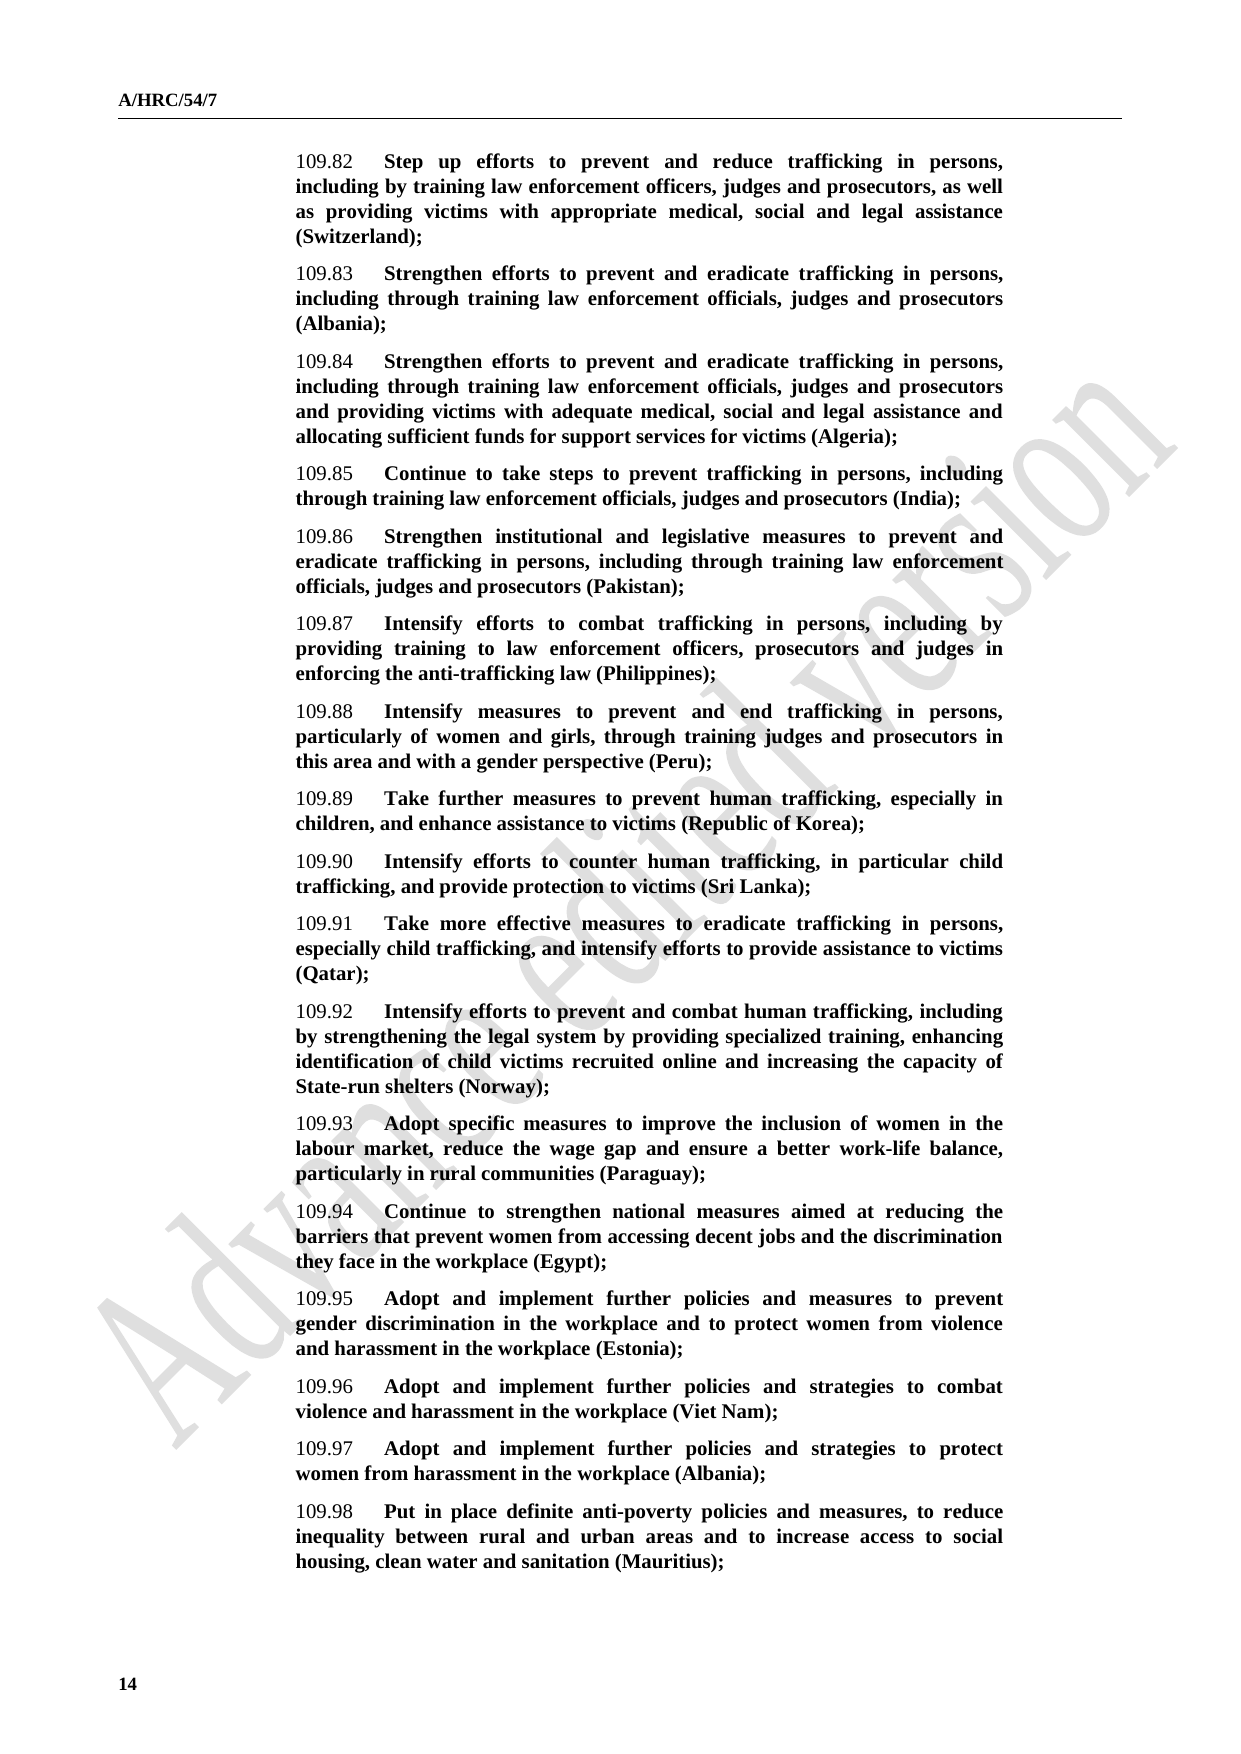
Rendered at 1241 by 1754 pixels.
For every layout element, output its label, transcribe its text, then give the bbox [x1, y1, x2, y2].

text 109.82 Step up efforts to prevent and reduce trafficking in persons, including by training law enforcement officers, judges and prosecutors, as well as providing victims with appropriate medical, social and legal assistance (Switzerland); [295, 148, 1004, 248]
text 109.97 Adopt and implement further policies and strategies to protect women from harassment in the workplace (Albania); [295, 1435, 1004, 1485]
text 109.86 Strengthen institutional and legislative measures to prevent and eradicate trafficking in persons, including through training law enforcement officials, judges and prosecutors (Pakistan); [295, 523, 1004, 598]
text 109.89 Take further measures to prevent human trafficking, especially in children, and enhance assistance to victims (Republic of Korea); [295, 785, 1004, 835]
text 109.90 Intensify efforts to counter human trafficking, in particular child trafficking, and provide protection to victims (Sri Lanka); [295, 848, 1004, 898]
text 109.93 Adopt specific measures to improve the inclusion of women in the labour market, reduce the wage gap and ensure a better work-life balance, particularly in rural communities (Paraguay); [295, 1110, 1004, 1185]
text 109.98 Put in place definite anti-poverty policies and measures, to reduce inequality between rural and urban areas and to increase access to social housing, clean water and sanitation (Mauritius); [295, 1498, 1004, 1573]
text 109.83 Strengthen efforts to prevent and eradicate trafficking in persons, including through training law enforcement officials, judges and prosecutors (Albania); [295, 260, 1004, 335]
text 109.87 Intensify efforts to combat trafficking in persons, including by providing training to law enforcement officers, prosecutors and judges in enforcing the anti-trafficking law (Philippines); [295, 610, 1004, 685]
text 109.96 Adopt and implement further policies and strategies to combat violence and harassment in the workplace (Viet Nam); [295, 1373, 1004, 1423]
text 109.85 Continue to take steps to prevent trafficking in persons, including through training law enforcement officials, judges and prosecutors (India); [295, 460, 1004, 510]
text 109.91 Take more effective measures to eradicate trafficking in persons, especially child trafficking, and intensify efforts to provide assistance to victims (Qatar); [295, 910, 1004, 985]
text 109.92 Intensify efforts to prevent and combat human trafficking, including by strengthening the legal system by providing specialized training, enhancing identification of child victims recruited online and increasing the capacity of State-run shelters (Norway); [295, 998, 1004, 1098]
text 109.84 Strengthen efforts to prevent and eradicate trafficking in persons, including through training law enforcement officials, judges and prosecutors and providing victims with adequate medical, social and legal assistance and allocating sufficient funds for support services for victims (Algeria); [295, 348, 1004, 448]
text 109.94 Continue to strengthen national measures aimed at reducing the barriers that prevent women from accessing decent jobs and the discrimination they face in the workplace (Egypt); [295, 1198, 1004, 1273]
text 109.95 Adopt and implement further policies and measures to prevent gender discrimination in the workplace and to protect women from violence and harassment in the workplace (Estonia); [295, 1285, 1004, 1360]
text 109.88 Intensify measures to prevent and end trafficking in persons, particularly of women and girls, through training judges and prosecutors in this area and with a gender perspective (Peru); [295, 698, 1004, 773]
